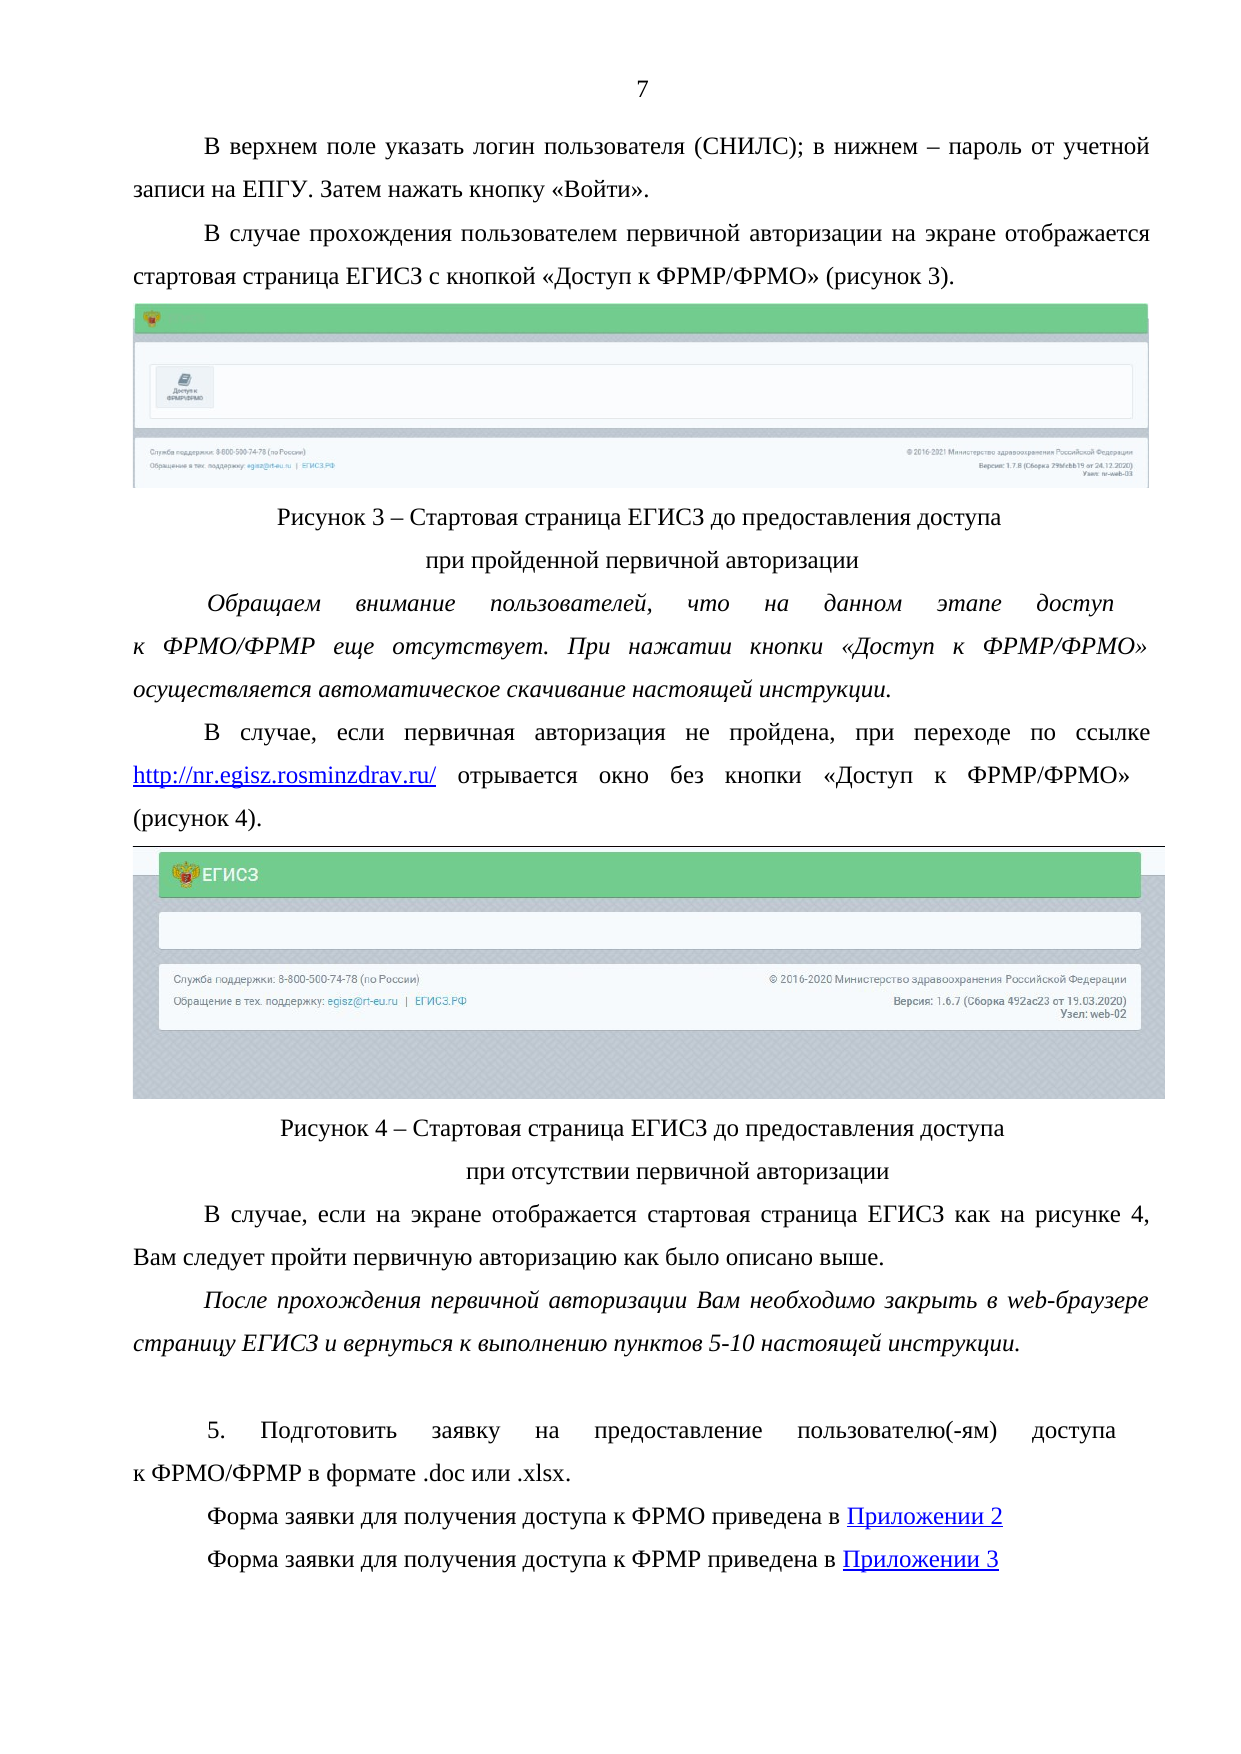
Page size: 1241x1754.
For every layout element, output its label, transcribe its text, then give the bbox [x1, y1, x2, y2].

title В случае прохождения пользователем первичной авторизации на экране отображается стартовая страница ЕГИСЗ с кнопкой «Доступ к ФРМР/ФРМО» (рисунок 3). [133, 218, 1152, 289]
text В верхнем поле указать логин пользователя (СНИЛС); в нижнем – пароль от учетной записи на ЕПГУ. Затем нажать кнопку «Войти». [133, 131, 1152, 203]
list при отсутствии первичной авторизации [133, 1156, 1152, 1185]
list Рисунок 3 – Стартовая страница ЕГИСЗ до предоставления доступа при пройденной первичной авторизации [133, 502, 1152, 573]
list Форма заявки для получения доступа к ФРМР приведена в Приложении 3 [133, 1544, 1152, 1573]
list Форма заявки для получения доступа к ФРМО приведена в Приложении 2 [133, 1501, 1152, 1530]
list В случае, если первичная авторизация не пройдена, при переходе по ссылке http://nr.egisz.rosminzdrav.ru/ отрывается окно без кнопки «Доступ к ФРМР/ФРМО» (рисунок 4). [133, 717, 1152, 832]
picture [132, 303, 1149, 488]
picture [132, 846, 1165, 1099]
list После прохождения первичной авторизации Вам необходимо закрыть в web-браузере страницу ЕГИСЗ и вернуться к выполнению пунктов 5-10 настоящей инструкции. [133, 1285, 1152, 1357]
list Рисунок 4 – Стартовая страница ЕГИСЗ до предоставления доступа [133, 1113, 1152, 1142]
title В случае, если на экране отображается стартовая страница ЕГИСЗ как на рисунке 4, Вам следует пройти первичную авторизацию как было описано выше. [133, 1199, 1152, 1271]
title Обращаем внимание пользователей, что на данном этапе доступ к ФРМО/ФРМР еще отсутствует. При нажатии кнопки «Доступ к ФРМР/ФРМО» осуществляется автоматическое скачивание настоящей инструкции. [133, 588, 1152, 703]
list 5. Подготовить заявку на предоставление пользователю(-ям) доступа к ФРМО/ФРМР в формате .doc или .xlsx. [133, 1415, 1152, 1487]
